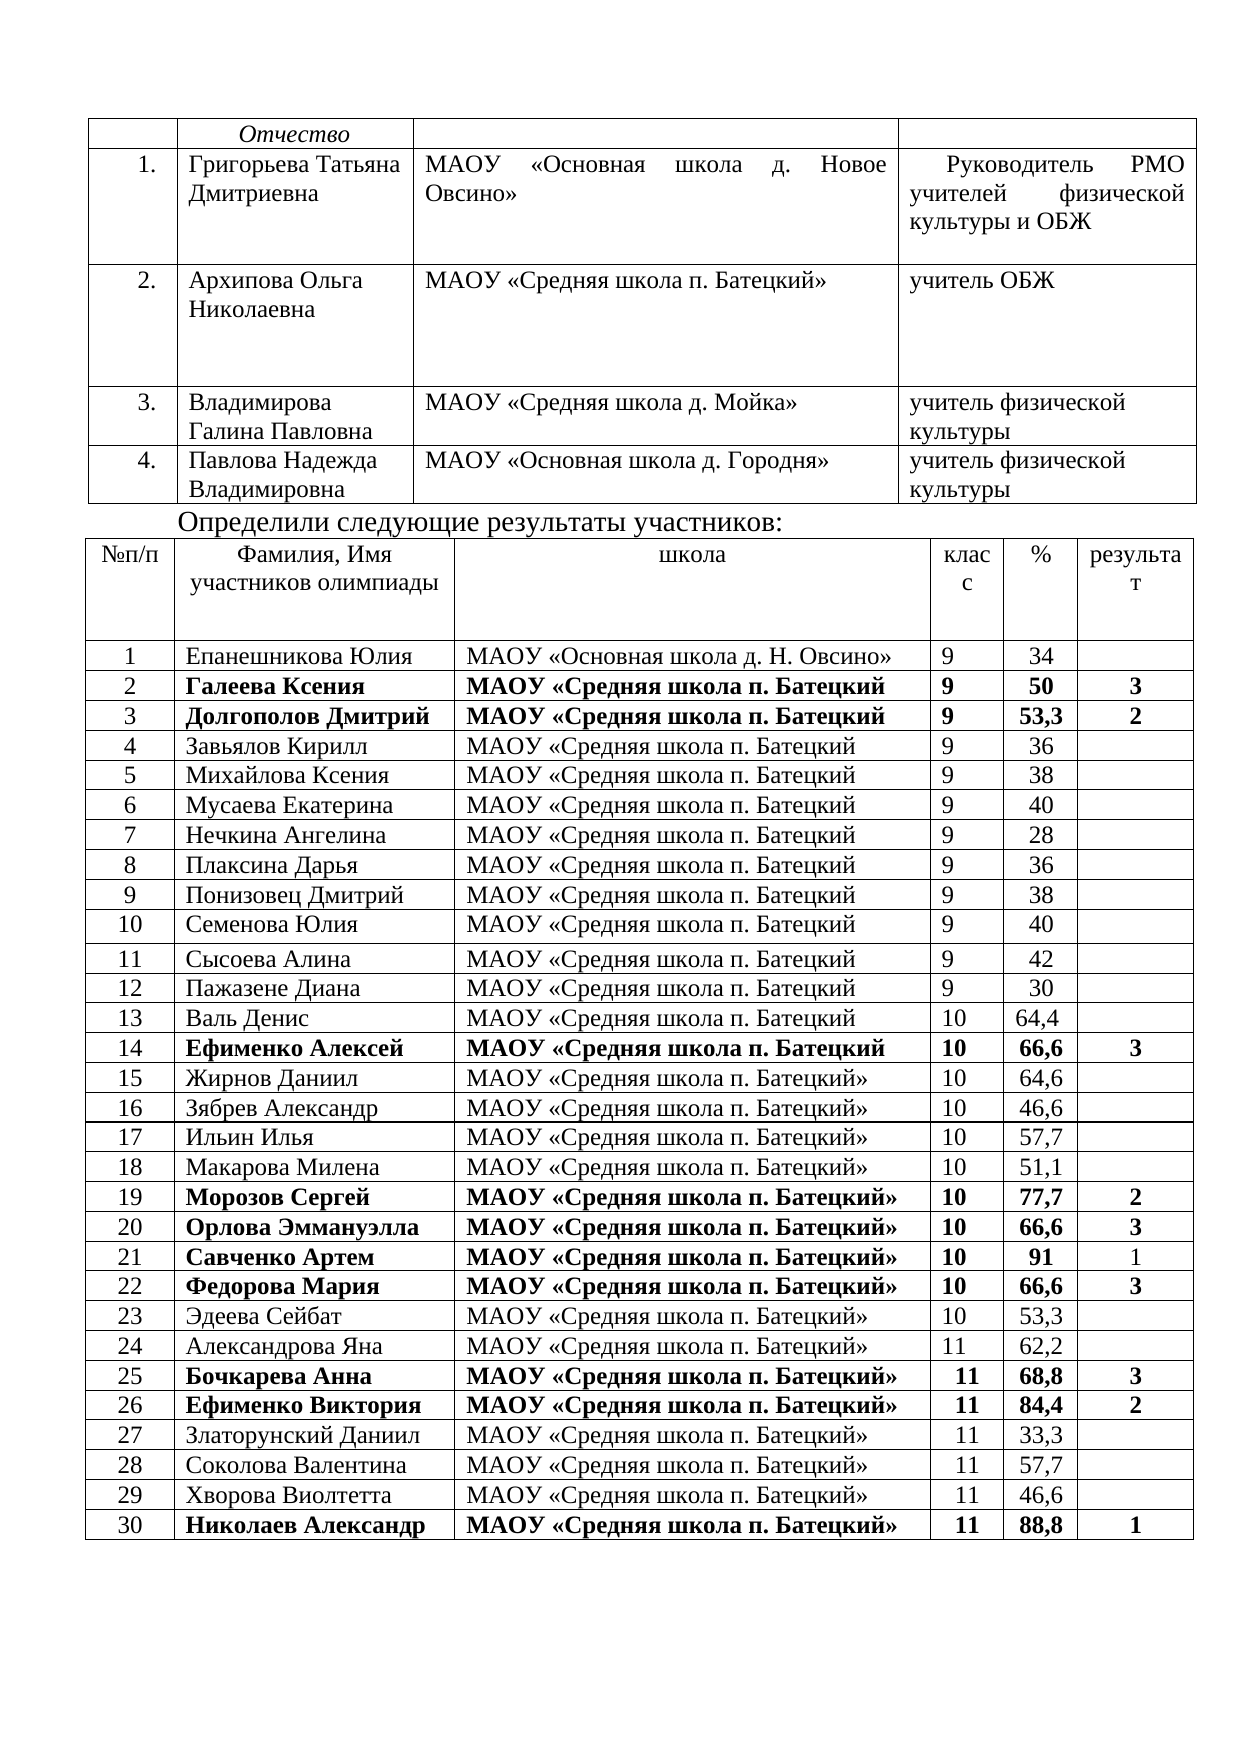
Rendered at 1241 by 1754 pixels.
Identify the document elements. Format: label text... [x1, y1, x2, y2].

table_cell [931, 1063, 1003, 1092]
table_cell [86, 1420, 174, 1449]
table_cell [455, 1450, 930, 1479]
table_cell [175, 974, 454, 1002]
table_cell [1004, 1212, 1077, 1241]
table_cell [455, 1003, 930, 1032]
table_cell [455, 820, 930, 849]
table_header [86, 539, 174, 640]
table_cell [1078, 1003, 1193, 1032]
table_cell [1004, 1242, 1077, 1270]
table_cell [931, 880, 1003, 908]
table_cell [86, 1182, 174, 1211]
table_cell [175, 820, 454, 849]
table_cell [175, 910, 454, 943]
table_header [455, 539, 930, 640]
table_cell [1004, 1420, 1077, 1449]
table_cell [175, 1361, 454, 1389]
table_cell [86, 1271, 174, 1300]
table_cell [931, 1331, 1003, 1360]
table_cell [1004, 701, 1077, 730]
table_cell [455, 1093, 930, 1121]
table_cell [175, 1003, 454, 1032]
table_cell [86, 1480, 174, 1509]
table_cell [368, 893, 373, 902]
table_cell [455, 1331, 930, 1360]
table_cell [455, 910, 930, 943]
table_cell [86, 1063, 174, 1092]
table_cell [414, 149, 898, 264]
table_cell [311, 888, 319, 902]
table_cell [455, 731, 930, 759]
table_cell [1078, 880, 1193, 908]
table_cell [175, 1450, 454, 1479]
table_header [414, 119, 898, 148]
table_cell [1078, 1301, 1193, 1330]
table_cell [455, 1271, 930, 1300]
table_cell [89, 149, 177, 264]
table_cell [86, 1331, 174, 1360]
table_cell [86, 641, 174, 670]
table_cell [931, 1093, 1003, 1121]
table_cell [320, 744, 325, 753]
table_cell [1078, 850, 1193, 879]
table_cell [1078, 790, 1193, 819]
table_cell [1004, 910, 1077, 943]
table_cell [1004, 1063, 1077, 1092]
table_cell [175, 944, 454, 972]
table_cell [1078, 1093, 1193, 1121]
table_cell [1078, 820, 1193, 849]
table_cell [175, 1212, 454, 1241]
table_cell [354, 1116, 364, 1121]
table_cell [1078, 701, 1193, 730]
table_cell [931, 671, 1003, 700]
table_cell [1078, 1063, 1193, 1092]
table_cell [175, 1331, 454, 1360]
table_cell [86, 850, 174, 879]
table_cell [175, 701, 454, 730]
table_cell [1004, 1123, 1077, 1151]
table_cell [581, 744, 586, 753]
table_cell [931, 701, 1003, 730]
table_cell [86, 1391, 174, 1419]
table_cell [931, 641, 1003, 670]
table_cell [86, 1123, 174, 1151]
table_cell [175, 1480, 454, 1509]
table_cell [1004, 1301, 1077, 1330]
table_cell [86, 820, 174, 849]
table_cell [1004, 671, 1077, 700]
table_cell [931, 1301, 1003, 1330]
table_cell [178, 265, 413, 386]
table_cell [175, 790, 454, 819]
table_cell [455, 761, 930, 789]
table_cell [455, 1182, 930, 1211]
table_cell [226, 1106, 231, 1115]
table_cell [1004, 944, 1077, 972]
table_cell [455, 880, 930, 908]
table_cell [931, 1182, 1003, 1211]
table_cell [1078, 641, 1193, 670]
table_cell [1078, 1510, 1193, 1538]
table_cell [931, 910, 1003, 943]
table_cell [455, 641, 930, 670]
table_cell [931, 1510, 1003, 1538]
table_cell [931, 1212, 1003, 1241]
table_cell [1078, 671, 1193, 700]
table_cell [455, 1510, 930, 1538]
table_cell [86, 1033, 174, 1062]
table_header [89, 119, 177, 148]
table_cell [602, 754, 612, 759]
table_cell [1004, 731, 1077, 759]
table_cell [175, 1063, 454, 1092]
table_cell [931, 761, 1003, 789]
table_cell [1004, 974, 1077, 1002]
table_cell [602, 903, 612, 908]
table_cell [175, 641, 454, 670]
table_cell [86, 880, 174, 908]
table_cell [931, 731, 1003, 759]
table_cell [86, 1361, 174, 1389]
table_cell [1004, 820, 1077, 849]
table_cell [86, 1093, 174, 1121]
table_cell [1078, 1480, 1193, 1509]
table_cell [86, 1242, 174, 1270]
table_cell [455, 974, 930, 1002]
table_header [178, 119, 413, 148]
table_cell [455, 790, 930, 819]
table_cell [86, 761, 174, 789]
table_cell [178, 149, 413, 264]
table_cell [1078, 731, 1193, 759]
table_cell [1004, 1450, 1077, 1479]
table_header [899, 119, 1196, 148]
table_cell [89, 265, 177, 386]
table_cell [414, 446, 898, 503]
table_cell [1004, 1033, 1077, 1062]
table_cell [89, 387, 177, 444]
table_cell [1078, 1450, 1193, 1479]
text Определили следующие результаты участников: [177, 504, 1152, 538]
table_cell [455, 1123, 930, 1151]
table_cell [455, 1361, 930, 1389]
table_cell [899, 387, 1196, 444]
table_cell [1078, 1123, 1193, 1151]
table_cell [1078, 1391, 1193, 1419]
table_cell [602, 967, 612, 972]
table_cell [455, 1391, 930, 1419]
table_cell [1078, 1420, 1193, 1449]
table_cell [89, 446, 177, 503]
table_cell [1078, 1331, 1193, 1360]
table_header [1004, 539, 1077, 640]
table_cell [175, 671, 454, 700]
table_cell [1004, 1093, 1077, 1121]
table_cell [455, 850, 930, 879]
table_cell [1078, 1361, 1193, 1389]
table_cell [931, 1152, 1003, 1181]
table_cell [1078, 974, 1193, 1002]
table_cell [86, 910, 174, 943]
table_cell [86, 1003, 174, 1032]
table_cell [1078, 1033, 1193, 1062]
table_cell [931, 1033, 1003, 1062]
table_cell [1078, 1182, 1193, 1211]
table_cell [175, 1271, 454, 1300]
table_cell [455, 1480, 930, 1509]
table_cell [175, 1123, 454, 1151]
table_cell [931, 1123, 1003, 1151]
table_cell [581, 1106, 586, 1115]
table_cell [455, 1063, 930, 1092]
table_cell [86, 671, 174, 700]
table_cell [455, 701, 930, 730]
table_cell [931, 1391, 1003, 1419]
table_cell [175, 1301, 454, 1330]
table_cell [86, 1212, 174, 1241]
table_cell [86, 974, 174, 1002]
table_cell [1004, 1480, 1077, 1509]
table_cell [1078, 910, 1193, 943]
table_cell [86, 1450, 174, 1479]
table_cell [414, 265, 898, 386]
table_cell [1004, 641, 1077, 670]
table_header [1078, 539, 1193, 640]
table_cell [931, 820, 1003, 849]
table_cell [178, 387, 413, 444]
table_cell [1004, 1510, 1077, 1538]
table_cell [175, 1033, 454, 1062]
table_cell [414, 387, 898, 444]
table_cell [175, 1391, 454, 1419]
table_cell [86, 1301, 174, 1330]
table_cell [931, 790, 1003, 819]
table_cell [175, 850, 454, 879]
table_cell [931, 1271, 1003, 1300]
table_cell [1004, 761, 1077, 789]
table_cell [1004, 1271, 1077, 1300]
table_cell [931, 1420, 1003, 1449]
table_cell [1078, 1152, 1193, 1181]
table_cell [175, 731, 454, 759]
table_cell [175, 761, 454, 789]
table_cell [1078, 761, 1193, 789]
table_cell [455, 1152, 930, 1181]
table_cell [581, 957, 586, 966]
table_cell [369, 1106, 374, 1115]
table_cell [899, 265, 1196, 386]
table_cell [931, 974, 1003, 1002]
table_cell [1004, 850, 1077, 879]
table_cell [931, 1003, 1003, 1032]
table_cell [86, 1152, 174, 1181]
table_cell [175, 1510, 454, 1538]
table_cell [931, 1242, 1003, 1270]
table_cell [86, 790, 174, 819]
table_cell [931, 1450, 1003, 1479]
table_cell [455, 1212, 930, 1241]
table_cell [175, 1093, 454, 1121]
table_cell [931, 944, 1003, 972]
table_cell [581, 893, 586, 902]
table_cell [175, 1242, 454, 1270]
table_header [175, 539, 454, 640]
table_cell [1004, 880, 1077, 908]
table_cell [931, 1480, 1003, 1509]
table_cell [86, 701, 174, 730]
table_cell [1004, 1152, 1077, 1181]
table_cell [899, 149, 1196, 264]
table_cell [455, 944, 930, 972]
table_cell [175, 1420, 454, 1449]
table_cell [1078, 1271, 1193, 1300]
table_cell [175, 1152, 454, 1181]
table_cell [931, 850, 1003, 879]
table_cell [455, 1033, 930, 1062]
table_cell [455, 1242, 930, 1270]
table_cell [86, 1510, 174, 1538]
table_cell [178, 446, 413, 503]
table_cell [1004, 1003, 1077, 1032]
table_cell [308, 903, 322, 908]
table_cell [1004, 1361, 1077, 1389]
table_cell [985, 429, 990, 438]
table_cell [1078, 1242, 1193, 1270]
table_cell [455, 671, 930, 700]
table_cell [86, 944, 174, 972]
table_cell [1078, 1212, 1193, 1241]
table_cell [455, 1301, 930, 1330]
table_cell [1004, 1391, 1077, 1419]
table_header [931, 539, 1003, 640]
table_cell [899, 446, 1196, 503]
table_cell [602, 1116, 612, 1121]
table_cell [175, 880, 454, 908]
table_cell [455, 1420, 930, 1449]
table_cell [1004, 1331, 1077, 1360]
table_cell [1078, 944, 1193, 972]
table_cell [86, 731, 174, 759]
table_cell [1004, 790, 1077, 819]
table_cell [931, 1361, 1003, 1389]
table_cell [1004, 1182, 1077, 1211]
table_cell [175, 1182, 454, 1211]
